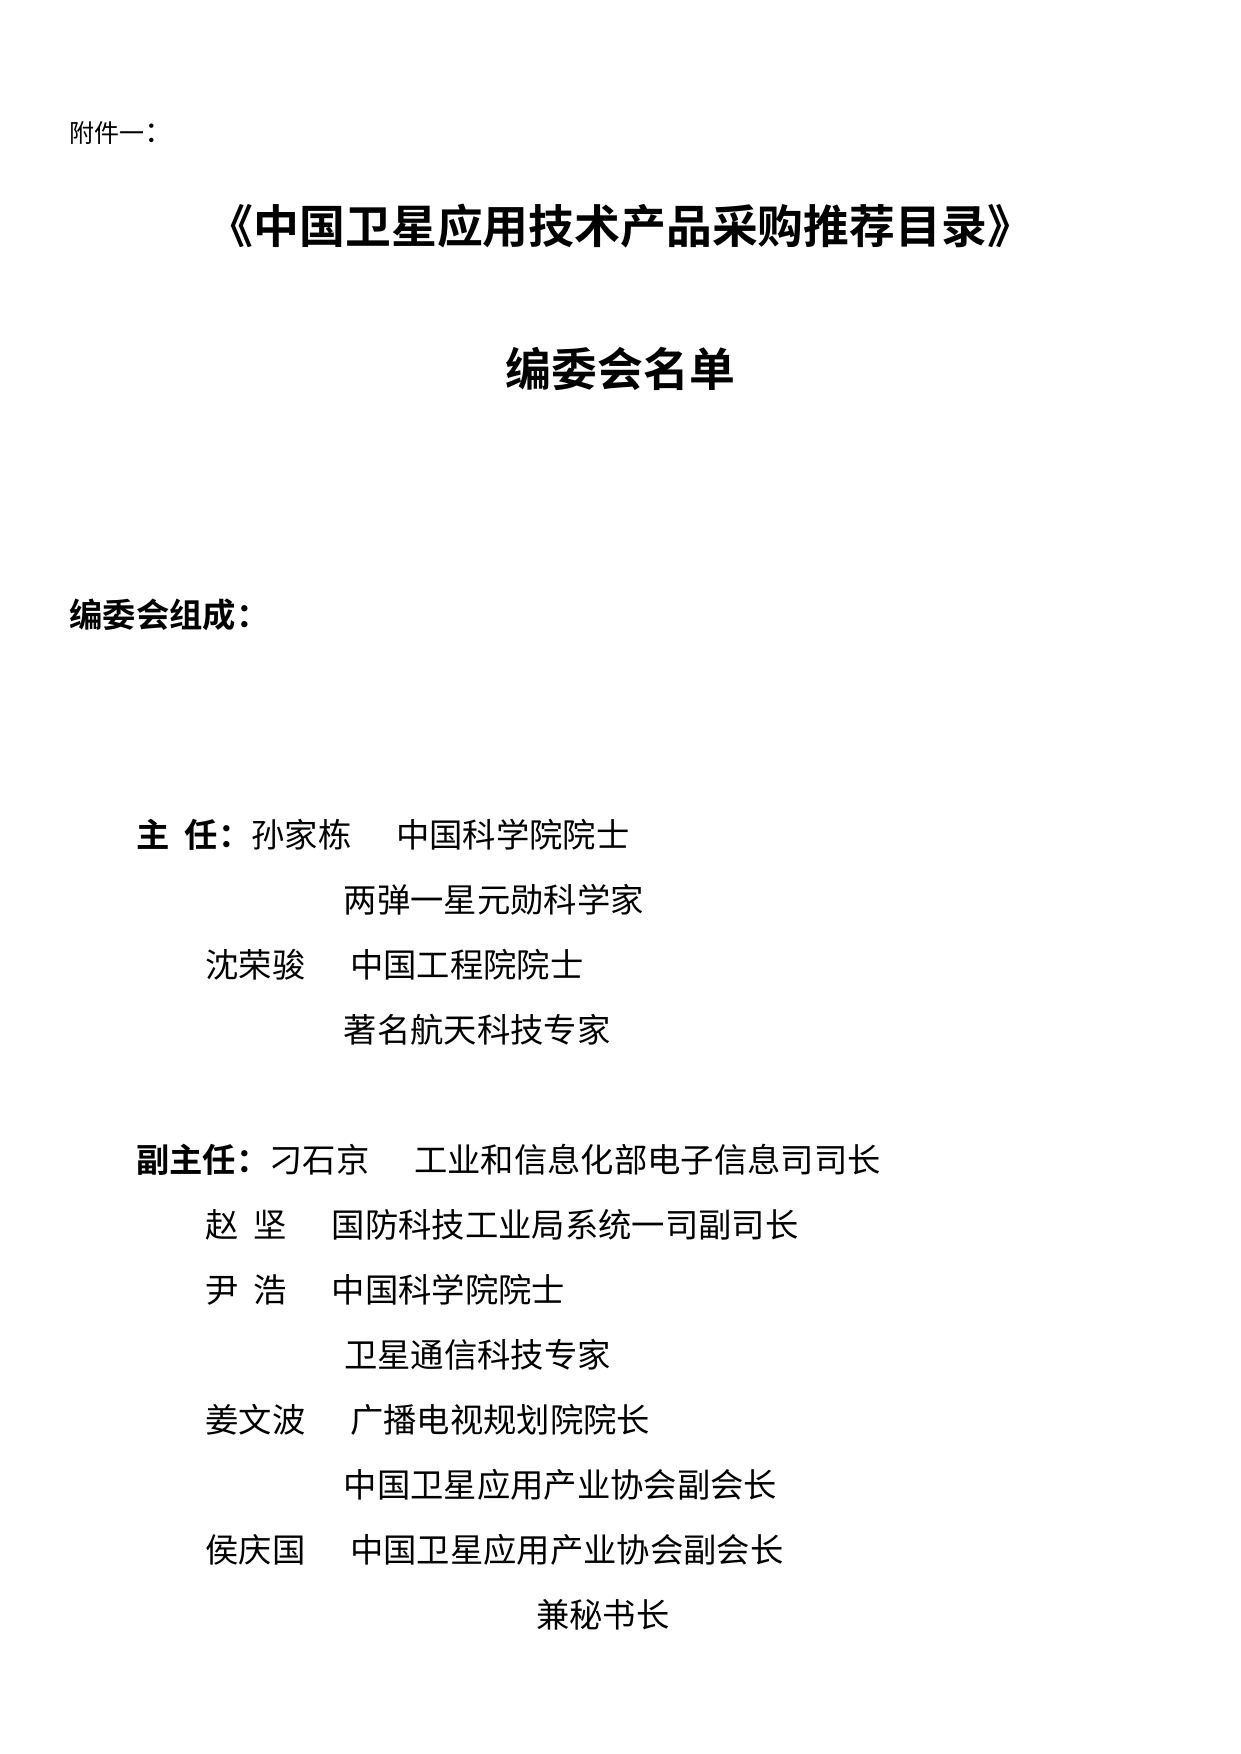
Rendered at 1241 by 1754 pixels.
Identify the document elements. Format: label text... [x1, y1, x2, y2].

text 尹 浩 中国科学院院士 [69, 1255, 1171, 1320]
text 卫星通信科技专家 [69, 1320, 1171, 1385]
text 中国卫星应用产业协会副会长 [69, 1450, 1171, 1515]
text 主 任：孙家栋 中国科学院院士 [69, 800, 1171, 865]
text 编委会名单 [69, 318, 1171, 415]
text 编委会组成： [69, 581, 1171, 646]
text 两弹一星元勋科学家 [69, 865, 1171, 930]
text 赵 坚 国防科技工业局系统一司副司长 [69, 1190, 1171, 1255]
text 姜文波 广播电视规划院院长 [69, 1385, 1171, 1450]
text 附件一： [69, 97, 1171, 162]
text 《中国卫星应用技术产品采购推荐目录》 [69, 174, 1171, 272]
text 著名航天科技专家 [69, 995, 1171, 1060]
text 沈荣骏 中国工程院院士 [69, 930, 1171, 995]
text 兼秘书长 [69, 1580, 1171, 1645]
text 副主任：刁石京 工业和信息化部电子信息司司长 [69, 1125, 1171, 1190]
text 侯庆国 中国卫星应用产业协会副会长 [69, 1515, 1171, 1580]
